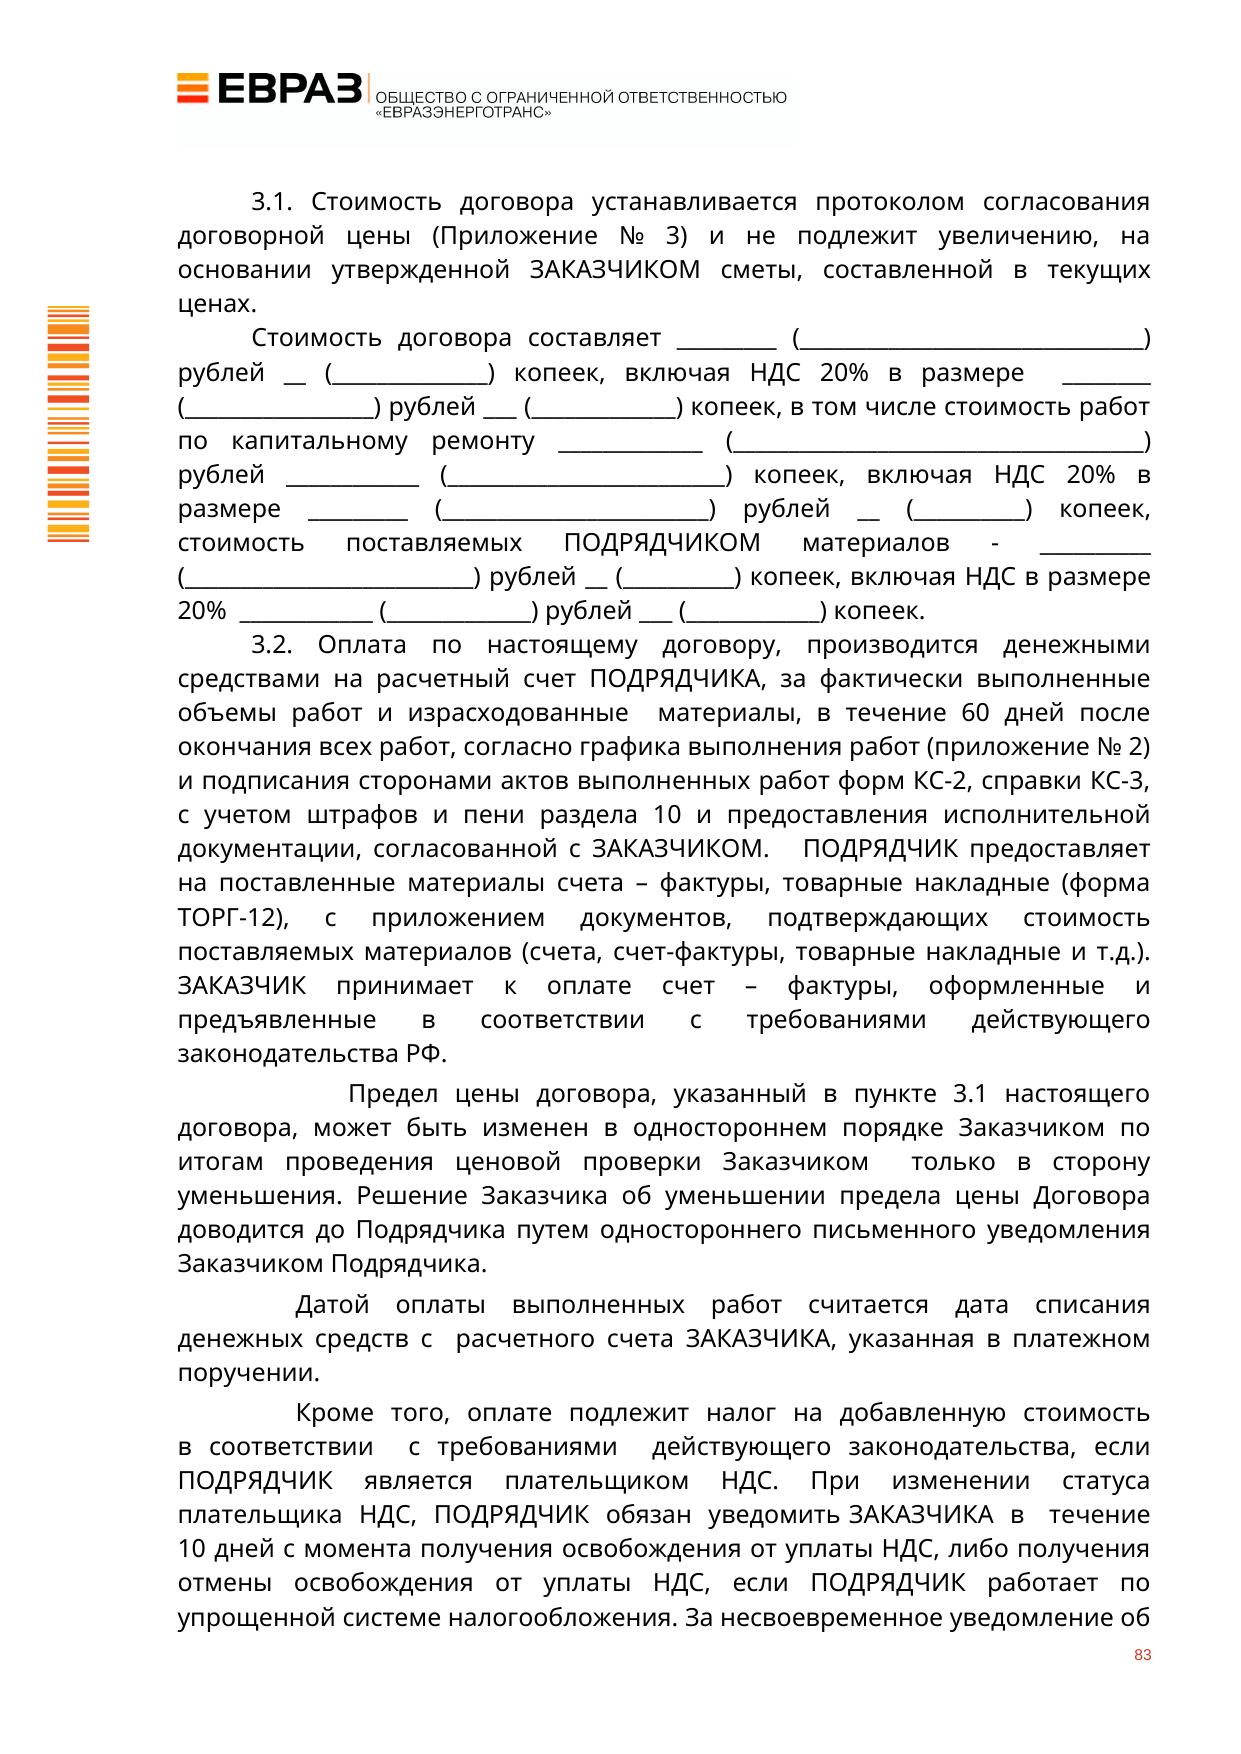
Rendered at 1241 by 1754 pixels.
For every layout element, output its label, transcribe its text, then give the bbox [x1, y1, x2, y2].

picture [47, 306, 90, 542]
picture [177, 73, 795, 149]
text 3.2. Оплата по настоящему договору, производится денежными средствами на расчетный счет ПОДРЯДЧИКА, за фактически выполненные объемы работ и израсходованные материалы, в течение 60 дней после окончания всех работ, согласно графика выполнения работ (приложение № 2) и подписания сторонами актов выполненных работ форм КС-2, справки КС-3, с учетом штрафов и пени раздела 10 и предоставления исполнительной документации, согласованной с ЗАКАЗЧИКОМ. ПОДРЯДЧИК предоставляет на поставленные материалы счета – фактуры, товарные накладные (форма ТОРГ-12), с приложением документов, подтверждающих стоимость поставляемых материалов (счета, счет-фактуры, товарные накладные и т.д.). ЗАКАЗЧИК принимает к оплате счет – фактуры, оформленные и предъявленные в соответствии с требованиями действующего законодательства РФ. [177, 627, 1152, 1069]
text Предел цены договора, указанный в пункте 3.1 настоящего договора, может быть изменен в одностороннем порядке Заказчиком по итогам проведения ценовой проверки Заказчиком только в сторону уменьшения. Решение Заказчика об уменьшении предела цены Договора доводится до Подрядчика путем одностороннего письменного уведомления Заказчиком Подрядчика. [177, 1076, 1152, 1280]
text Стоимость договора составляет _________ (_______________________________) рублей __ (______________) копеек, включая НДС 20% в размере ________ (_________________) рублей ___ (_____________) копеек, в том числе стоимость работ по капитальному ремонту _____________ (_____________________________________) рублей ____________ (_________________________) копеек, включая НДС 20% в размере _________ (________________________) рублей __ (__________) копеек, стоимость поставляемых ПОДРЯДЧИКОМ материалов - __________ (__________________________) рублей __ (__________) копеек, включая НДС в размере 20% ____________ (_____________) рублей ___ (____________) копеек. [177, 320, 1152, 627]
text 3.1. Стоимость договора устанавливается протоколом согласования договорной цены (Приложение № 3) и не подлежит увеличению, на основании утвержденной ЗАКАЗЧИКОМ сметы, составленной в текущих ценах. [177, 184, 1152, 320]
text Датой оплаты выполненных работ считается дата списания денежных средств с расчетного счета ЗАКАЗЧИКА, указанная в платежном поручении. [177, 1286, 1152, 1388]
